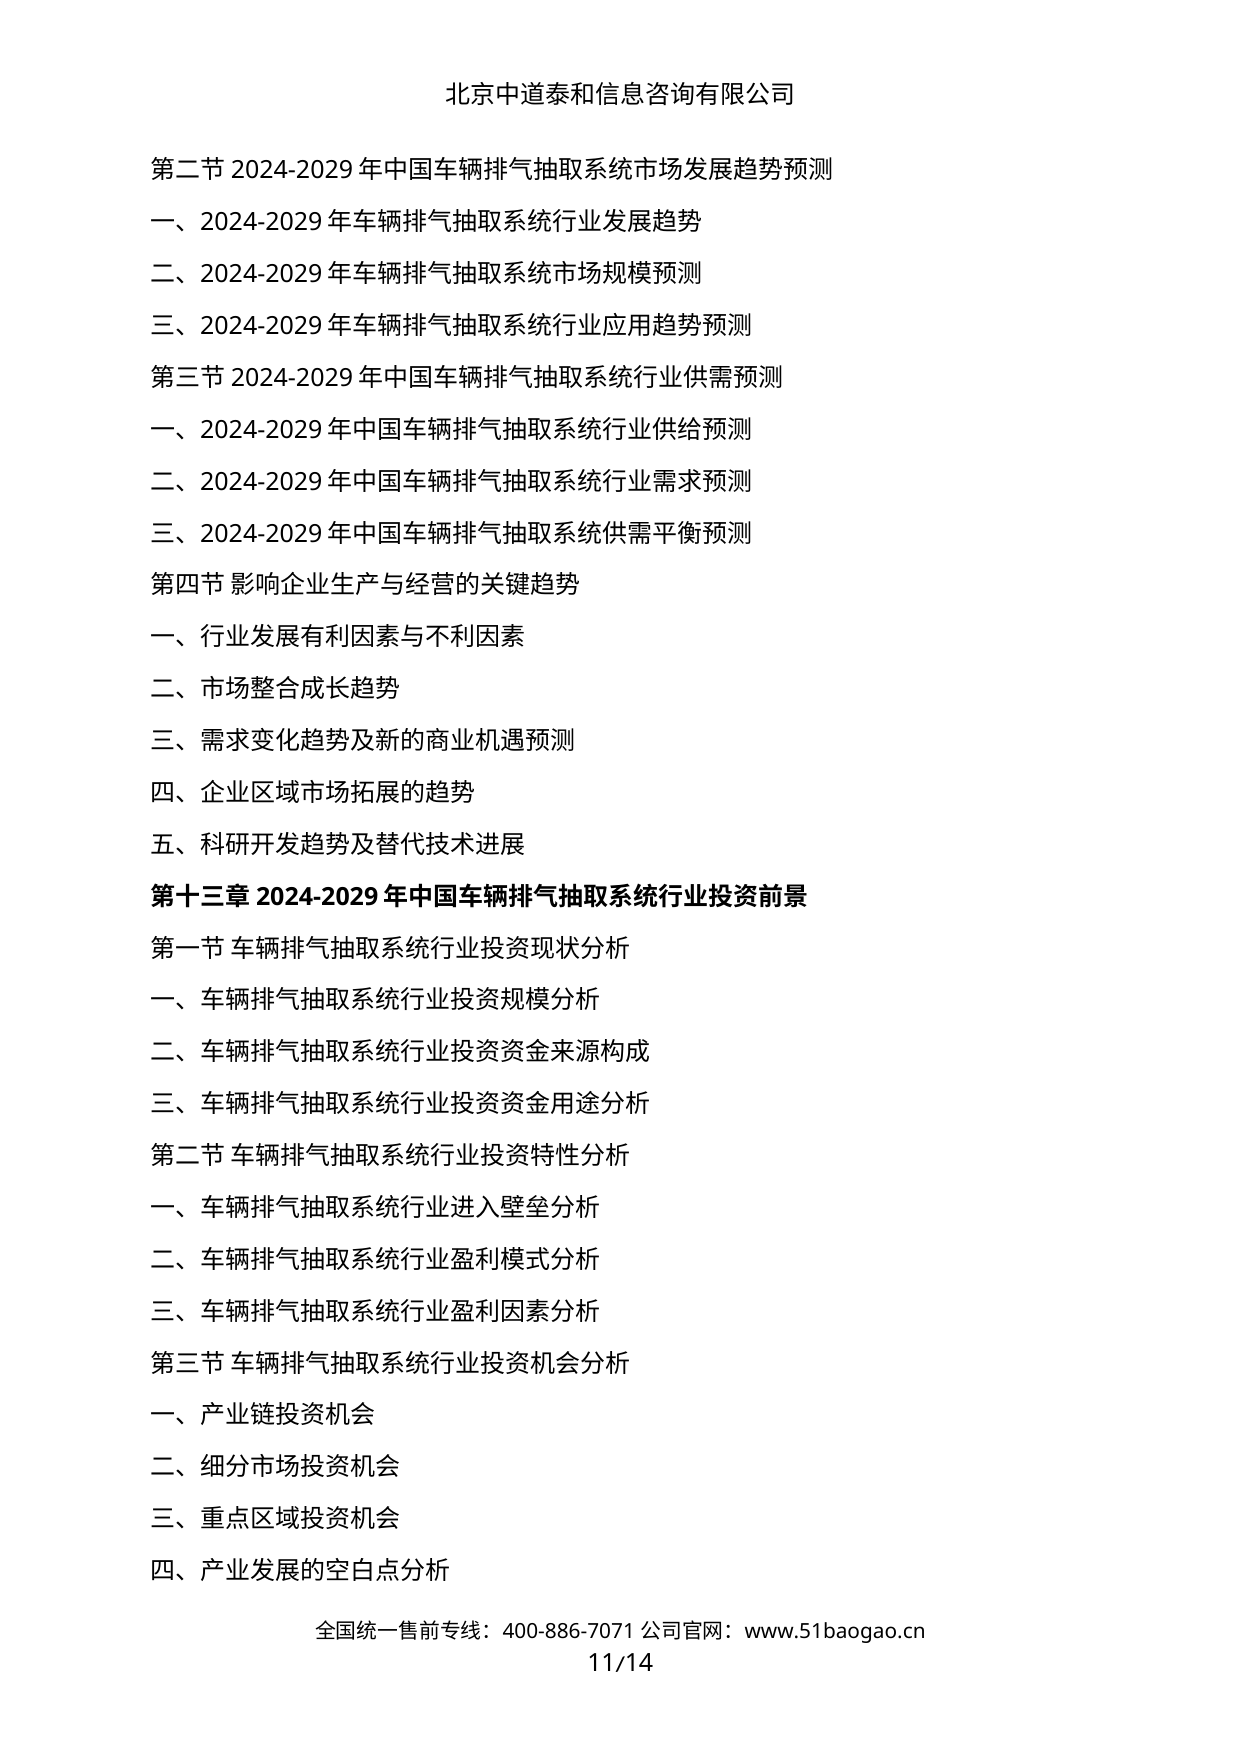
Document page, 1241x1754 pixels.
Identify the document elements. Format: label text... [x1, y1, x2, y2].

text 一、车辆排气抽取系统行业进入壁垒分析 [150, 1187, 1090, 1224]
text 三、2024-2029年中国车辆排气抽取系统供需平衡预测 [150, 513, 1090, 549]
text 三、需求变化趋势及新的商业机遇预测 [150, 721, 1090, 757]
text 一、车辆排气抽取系统行业投资规模分析 [150, 980, 1090, 1016]
text 四、企业区域市场拓展的趋势 [150, 772, 1090, 809]
text 二、2024-2029年中国车辆排气抽取系统行业需求预测 [150, 461, 1090, 497]
text 第二节 2024-2029年中国车辆排气抽取系统市场发展趋势预测 [150, 150, 1090, 186]
text 四、产业发展的空白点分析 [150, 1551, 1090, 1587]
text 第十三章 2024-2029年中国车辆排气抽取系统行业投资前景 [150, 876, 1090, 912]
text 五、科研开发趋势及替代技术进展 [150, 824, 1090, 861]
text 二、市场整合成长趋势 [150, 669, 1090, 705]
text 第三节 2024-2029年中国车辆排气抽取系统行业供需预测 [150, 357, 1090, 394]
text 二、细分市场投资机会 [150, 1447, 1090, 1483]
text 一、2024-2029年车辆排气抽取系统行业发展趋势 [150, 202, 1090, 238]
text 三、重点区域投资机会 [150, 1499, 1090, 1535]
text 一、产业链投资机会 [150, 1395, 1090, 1431]
text 第一节 车辆排气抽取系统行业投资现状分析 [150, 928, 1090, 964]
text 第四节 影响企业生产与经营的关键趋势 [150, 565, 1090, 601]
text 三、车辆排气抽取系统行业投资资金用途分析 [150, 1084, 1090, 1120]
text 二、车辆排气抽取系统行业盈利模式分析 [150, 1239, 1090, 1276]
text 一、2024-2029年中国车辆排气抽取系统行业供给预测 [150, 409, 1090, 446]
text 第三节 车辆排气抽取系统行业投资机会分析 [150, 1343, 1090, 1379]
text 二、车辆排气抽取系统行业投资资金来源构成 [150, 1032, 1090, 1068]
text 三、2024-2029年车辆排气抽取系统行业应用趋势预测 [150, 306, 1090, 342]
text 三、车辆排气抽取系统行业盈利因素分析 [150, 1291, 1090, 1327]
text 第二节 车辆排气抽取系统行业投资特性分析 [150, 1136, 1090, 1172]
text 一、行业发展有利因素与不利因素 [150, 617, 1090, 653]
text 二、2024-2029年车辆排气抽取系统市场规模预测 [150, 254, 1090, 290]
